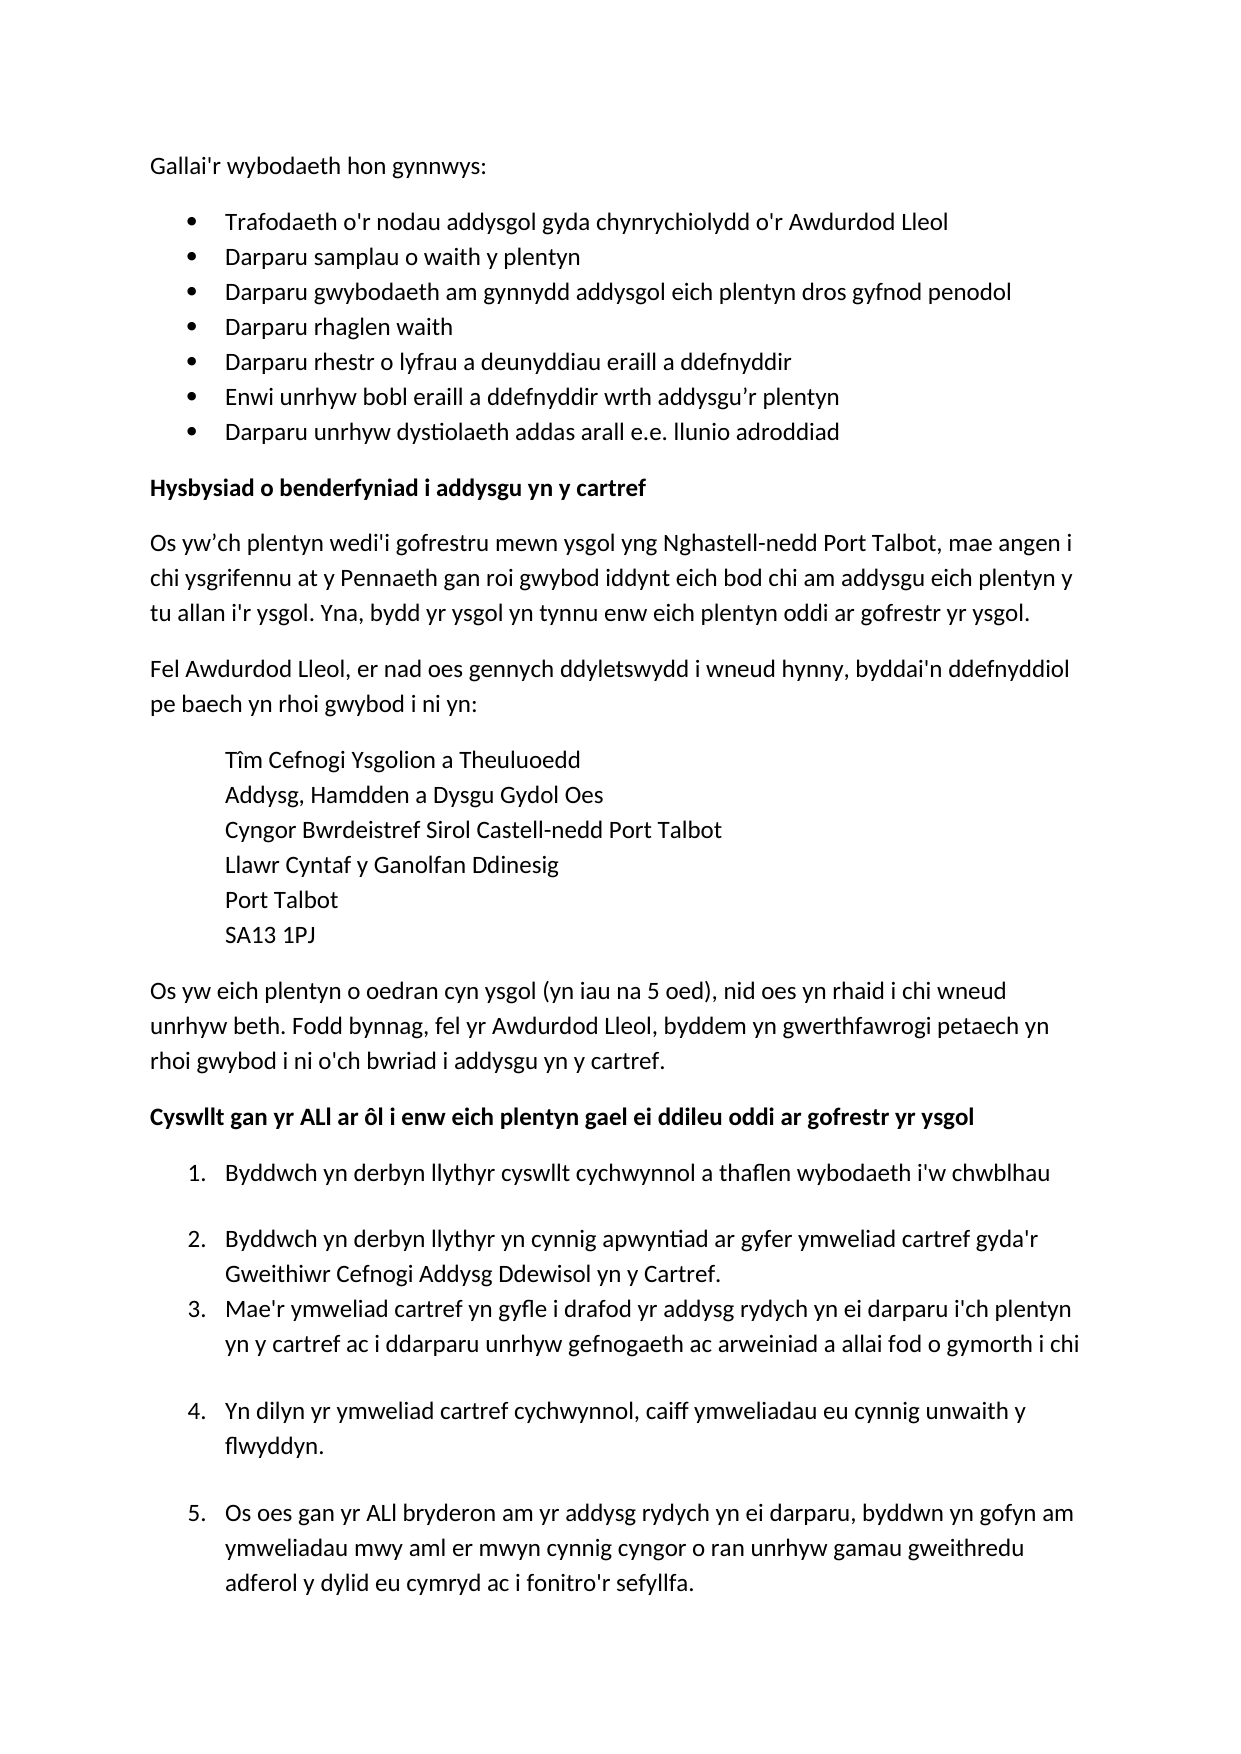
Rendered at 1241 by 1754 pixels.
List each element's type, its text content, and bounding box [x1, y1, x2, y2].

list Trafodaeth o'r nodau addysgol gyda chynrychiolydd o'r Awdurdod Lleol [187, 206, 1090, 236]
list Byddwch yn derbyn llythyr cyswllt cychwynnol a thaflen wybodaeth i'w chwblhau [187, 1157, 1090, 1219]
text Fel Awdurdod Lleol, er nad oes gennych ddyletswydd i wneud hynny, byddai'n ddefnyddiol pe baech yn rhoi gwybod i ni yn: [150, 653, 1090, 719]
list Darparu samplau o waith y plentyn [187, 241, 1090, 271]
list Darparu gwybodaeth am gynnydd addysgol eich plentyn dros gyfnod penodol [187, 276, 1090, 306]
text Gallai'r wybodaeth hon gynnwys: [150, 150, 1090, 181]
text Os yw eich plentyn o oedran cyn ysgol (yn iau na 5 oed), nid oes yn rhaid i chi wneud unrhyw beth. Fodd bynnag, fel yr Awdurdod Lleol, byddem yn gwerthfawrogi petaech yn rhoi gwybod i ni o'ch bwriad i addysgu yn y cartref. [150, 975, 1090, 1076]
list Enwi unrhyw bobl eraill a ddefnyddir wrth addysgu’r plentyn [187, 381, 1090, 411]
text Os yw’ch plentyn wedi'i gofrestru mewn ysgol yng Nghastell-nedd Port Talbot, mae angen i chi ysgrifennu at y Pennaeth gan roi gwybod iddynt eich bod chi am addysgu eich plentyn y tu allan i'r ysgol. Yna, bydd yr ysgol yn tynnu enw eich plentyn oddi ar gofrestr yr ysgol. [150, 527, 1090, 628]
list Yn dilyn yr ymweliad cartref cychwynnol, caiff ymweliadau eu cynnig unwaith y flwyddyn. [187, 1395, 1090, 1493]
list Mae'r ymweliad cartref yn gyfle i drafod yr addysg rydych yn ei darparu i'ch plentyn yn y cartref ac i ddarparu unrhyw gefnogaeth ac arweiniad a allai fod o gymorth i chi [187, 1293, 1090, 1391]
text Cyswllt gan yr ALl ar ôl i enw eich plentyn gael ei ddileu oddi ar gofrestr yr ysgol [150, 1101, 1090, 1131]
text Tîm Cefnogi Ysgolion a Theuluoedd Addysg, Hamdden a Dysgu Gydol Oes Cyngor Bwrdeistref Sirol Castell-nedd Port Talbot Llawr Cyntaf y Ganolfan Ddinesig Port Talbot SA13 1PJ [225, 744, 1090, 950]
text Hysbysiad o benderfyniad i addysgu yn y cartref [150, 472, 1090, 502]
list Darparu rhaglen waith [187, 311, 1090, 341]
list Byddwch yn derbyn llythyr yn cynnig apwyntiad ar gyfer ymweliad cartref gyda'r Gweithiwr Cefnogi Addysg Ddewisol yn y Cartref. [187, 1223, 1090, 1289]
list Darparu rhestr o lyfrau a deunyddiau eraill a ddefnyddir [187, 346, 1090, 376]
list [187, 1497, 1090, 1598]
list Darparu unrhyw dystiolaeth addas arall e.e. llunio adroddiad [187, 416, 1090, 446]
